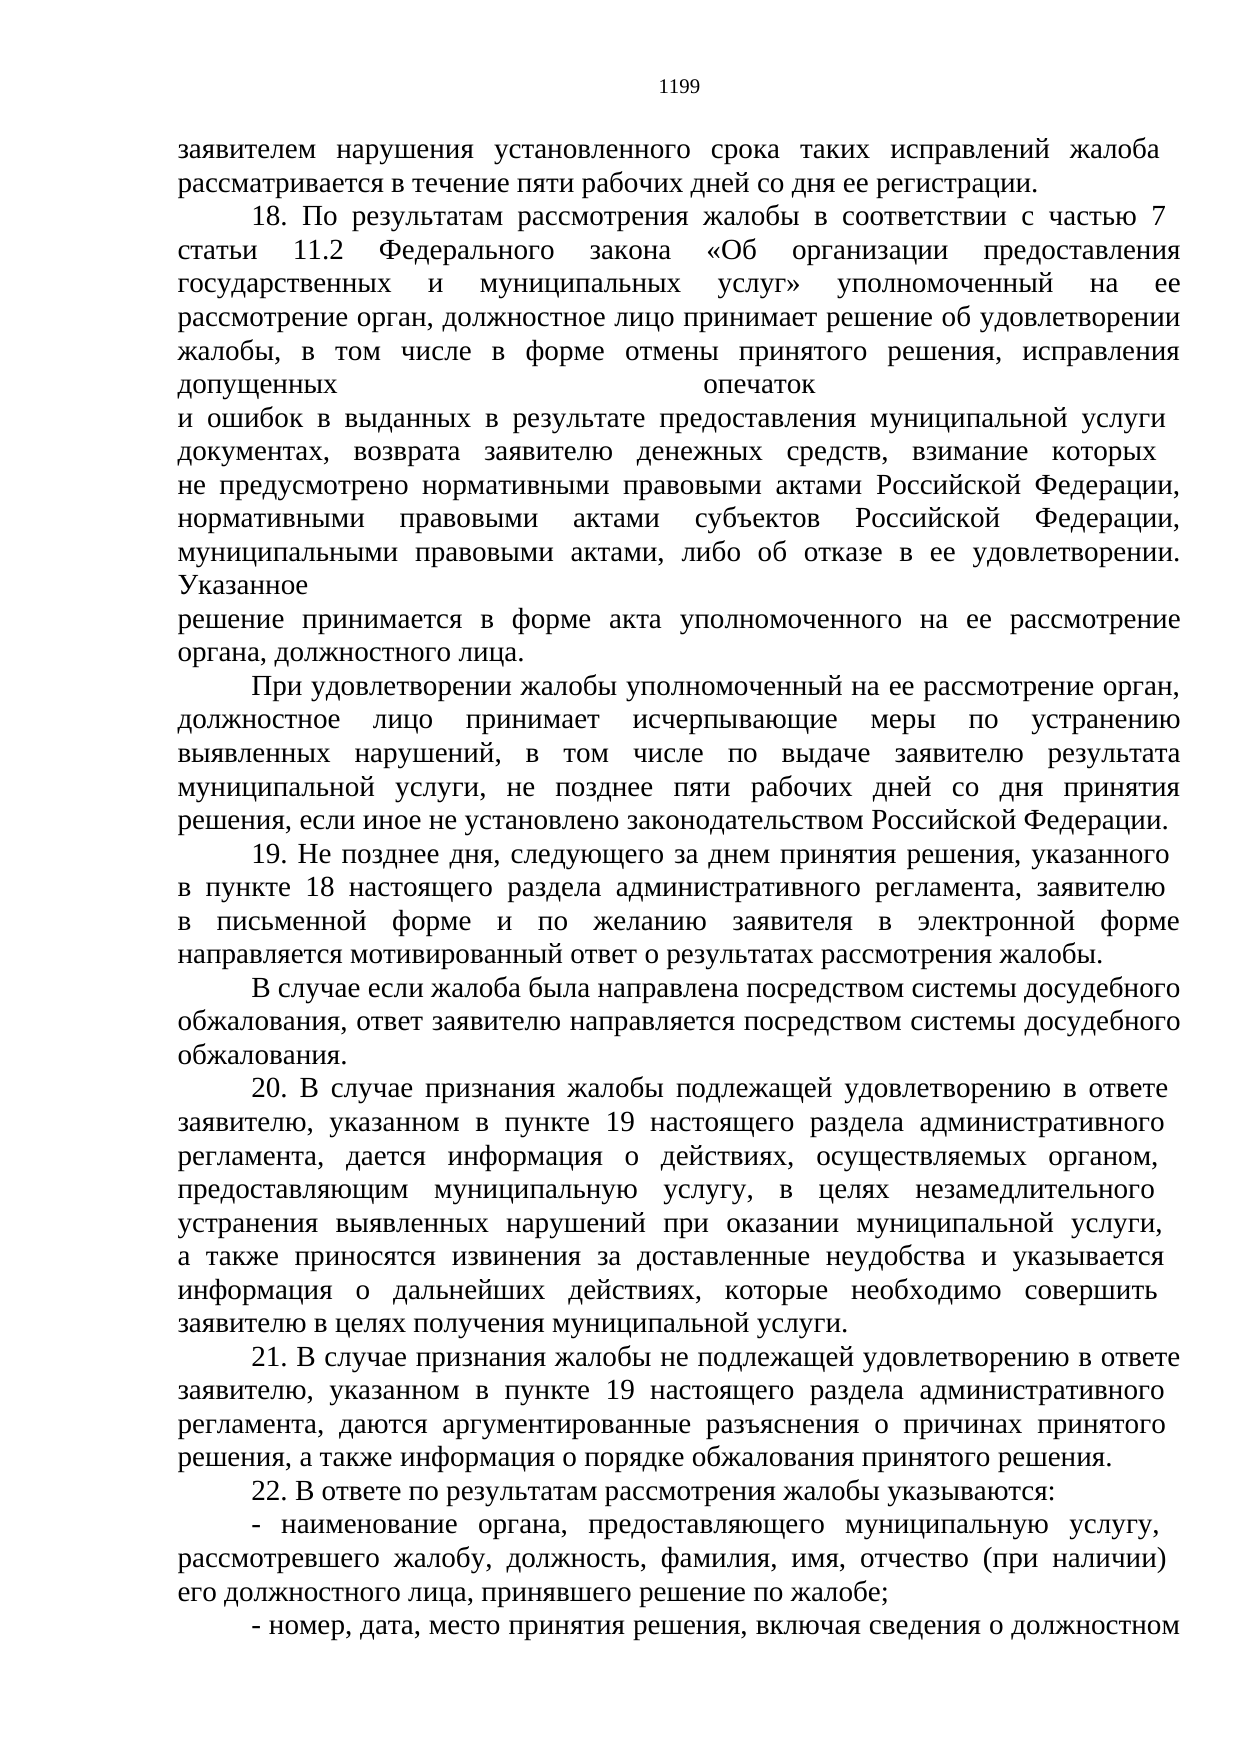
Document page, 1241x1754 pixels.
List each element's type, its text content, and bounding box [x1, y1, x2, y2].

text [177, 131, 1181, 198]
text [177, 1607, 1181, 1641]
text 18. По результатам рассмотрения жалобы в соответствии с частью 7 статьи 11.2 Федерального закона «Об организации предоставления государственных и муниципальных услуг» уполномоченный на ее рассмотрение орган, должностное лицо принимает решение об удовлетворении жалобы, в том числе в форме отмены принятого решения, исправления допущенных опечаток и ошибок в выданных в результате предоставления муниципальной услуги документах, возврата заявителю денежных средств, взимание которых не предусмотрено нормативными правовыми актами Российской Федерации, нормативными правовыми актами субъектов Российской Федерации, муниципальными правовыми актами, либо об отказе в ее удовлетворении. Указанное решение принимается в форме акта уполномоченного на ее рассмотрение органа, должностного лица. [177, 198, 1181, 668]
text - наименование органа, предоставляющего муниципальную услугу, рассмотревшего жалобу, должность, фамилия, имя, отчество (при наличии) его должностного лица, принявшего решение по жалобе; [177, 1507, 1181, 1607]
text В случае если жалоба была направлена посредством системы досудебного обжалования, ответ заявителю направляется посредством системы досудебного обжалования. [177, 970, 1181, 1071]
text 22. В ответе по результатам рассмотрения жалобы указываются: [177, 1473, 1181, 1507]
text 19. Не позднее дня, следующего за днем принятия решения, указанного в пункте 18 настоящего раздела административного регламента, заявителю в письменной форме и по желанию заявителя в электронной форме направляется мотивированный ответ о результатах рассмотрения жалобы. [177, 836, 1181, 970]
text 20. В случае признания жалобы подлежащей удовлетворению в ответе заявителю, указанном в пункте 19 настоящего раздела административного регламента, дается информация о действиях, осуществляемых органом, предоставляющим муниципальную услугу, в целях незамедлительного устранения выявленных нарушений при оказании муниципальной услуги, а также приносятся извинения за доставленные неудобства и указывается информация о дальнейших действиях, которые необходимо совершить заявителю в целях получения муниципальной услуги. [177, 1071, 1181, 1339]
text 21. В случае признания жалобы не подлежащей удовлетворению в ответе заявителю, указанном в пункте 19 настоящего раздела административного регламента, даются аргументированные разъяснения о причинах принятого решения, а также информация о порядке обжалования принятого решения. [177, 1339, 1181, 1473]
text При удовлетворении жалобы уполномоченный на ее рассмотрение орган, должностное лицо принимает исчерпывающие меры по устранению выявленных нарушений, в том числе по выдаче заявителю результата муниципальной услуги, не позднее пяти рабочих дней со дня принятия решения, если иное не установлено законодательством Российской Федерации. [177, 668, 1181, 836]
